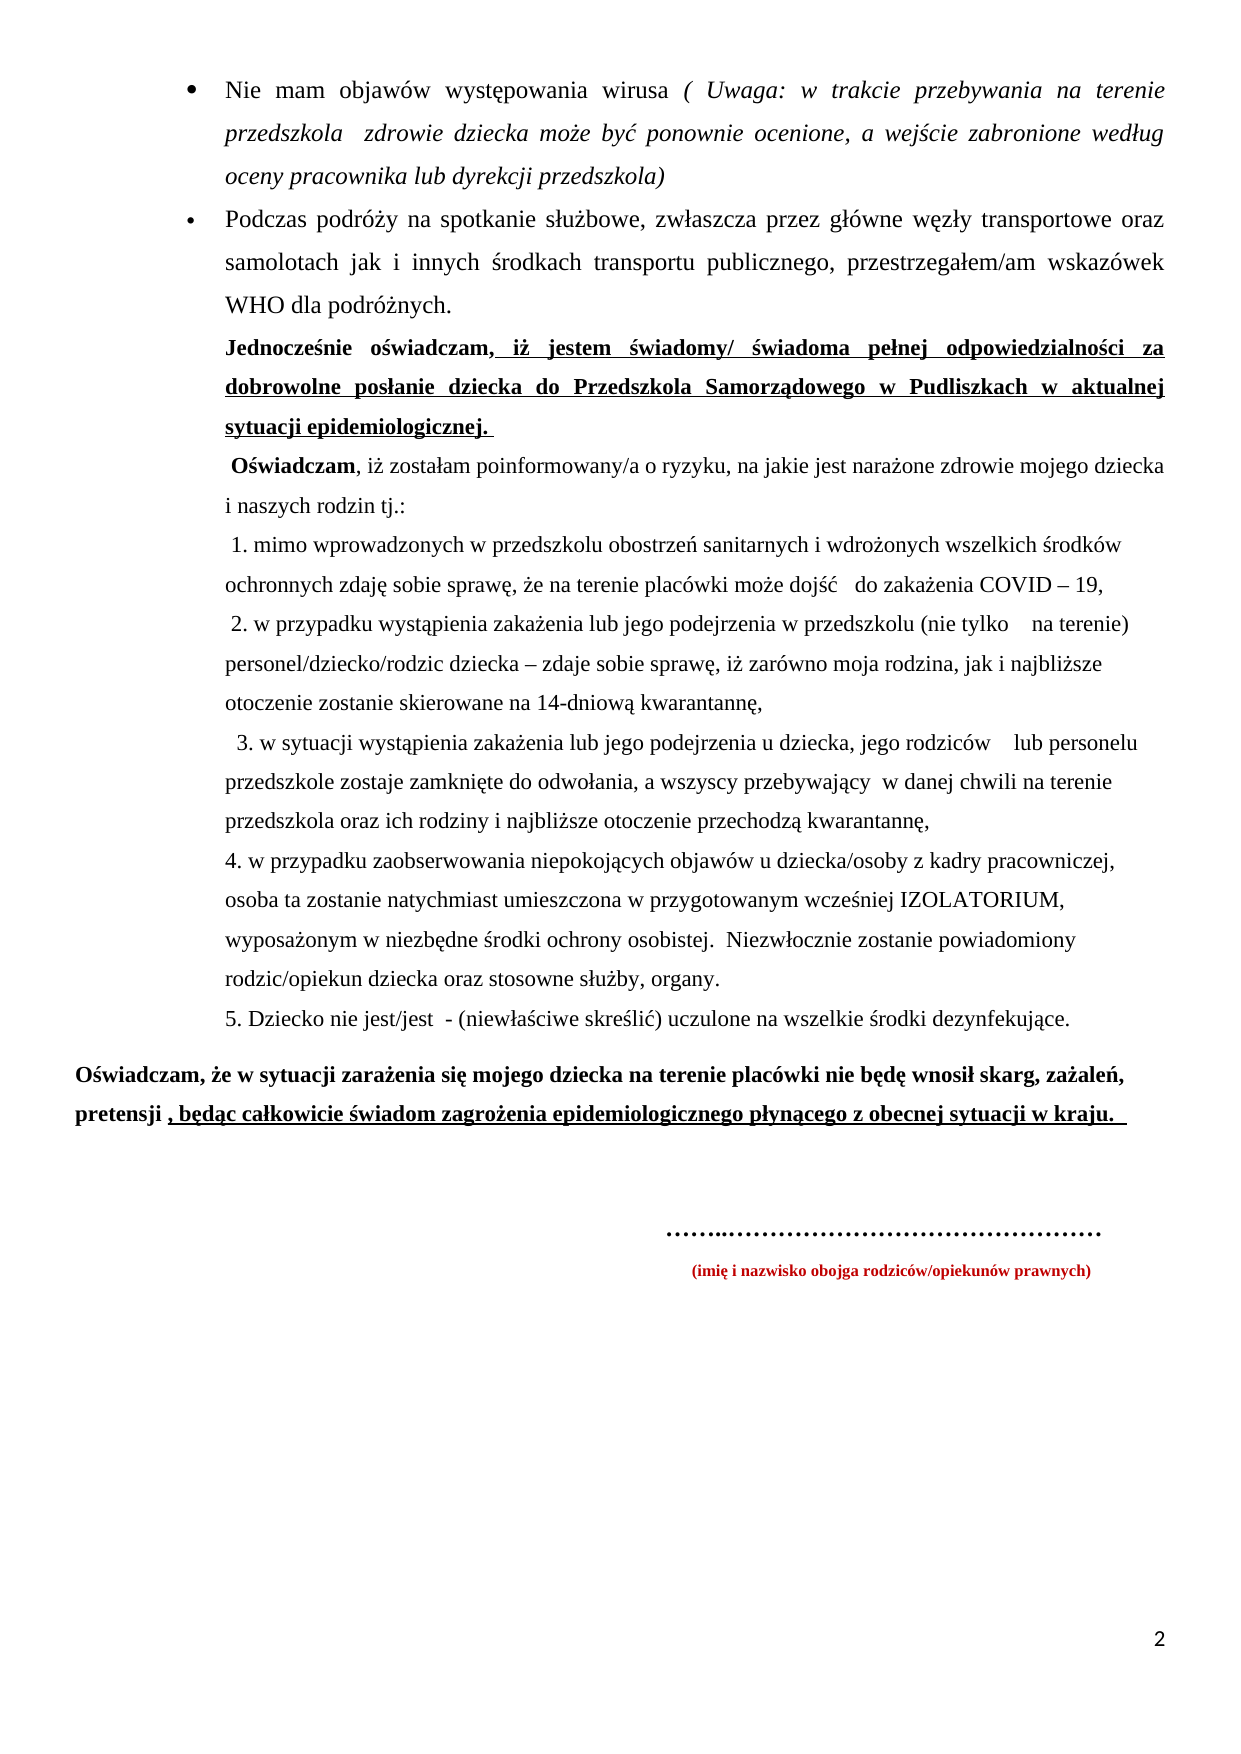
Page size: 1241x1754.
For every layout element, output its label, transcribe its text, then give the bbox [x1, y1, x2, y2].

list Podczas podróży na spotkanie służbowe, zwłaszcza przez główne węzły transportowe oraz samolotach jak i innych środkach transportu publicznego, przestrzegałem/am wskazówek WHO dla podróżnych. [187, 204, 1165, 319]
text Oświadczam, że w sytuacji zarażenia się mojego dziecka na terenie placówki nie będę wnosił skarg, zażaleń, pretensji , będąc całkowicie świadom zagrożenia epidemiologicznego płynącego z obecnej sytuacji w kraju. [75, 1061, 1165, 1127]
list 3. w sytuacji wystąpienia zakażenia lub jego podejrzenia u dziecka, jego rodziców lub personelu przedszkole zostaje zamknięte do odwołania, a wszyscy przebywający w danej chwili na terenie przedszkola oraz ich rodziny i najbliższe otoczenie przechodzą kwarantannę, [225, 728, 1165, 834]
list 2. w przypadku wystąpienia zakażenia lub jego podejrzenia w przedszkolu (nie tylko na terenie) personel/dziecko/rodzic dziecka – zdaje sobie sprawę, iż zarówno moja rodzina, jak i najbliższe otoczenie zostanie skierowane na 14-dniową kwarantannę, [225, 610, 1165, 715]
list 4. w przypadku zaobserwowania niepokojących objawów u dziecka/osoby z kadry pracowniczej, osoba ta zostanie natychmiast umieszczona w przygotowanym wcześniej IZOLATORIUM, wyposażonym w niezbędne środki ochrony osobistej. Niezwłocznie zostanie powiadomiony rodzic/opiekun dziecka oraz stosowne służby, organy. [225, 847, 1165, 992]
text ……..……………………………………… [665, 1213, 1165, 1242]
list 1. mimo wprowadzonych w przedszkolu obostrzeń sanitarnych i wdrożonych wszelkich środków ochronnych zdaję sobie sprawę, że na terenie placówki może dojść do zakażenia COVID – 19, [225, 531, 1165, 597]
list Jednocześnie oświadczam, iż jestem świadomy/ świadoma pełnej odpowiedzialności za dobrowolne posłanie dziecka do Przedszkola Samorządowego w Pudliszkach w aktualnej sytuacji epidemiologicznej. [225, 397, 1165, 439]
list Oświadczam, iż zostałam poinformowany/a o ryzyku, na jakie jest narażone zdrowie mojego dziecka i naszych rodzin tj.: [225, 452, 1165, 518]
list 5. Dziecko nie jest/jest - (niewłaściwe skreślić) uczulone na wszelkie środki dezynfekujące. [225, 1005, 1165, 1031]
text (imię i nazwisko obojga rodziców/opiekunów prawnych) [75, 1261, 1165, 1280]
list Nie mam objawów występowania wirusa ( Uwaga: w trakcie przebywania na terenie przedszkola zdrowie dziecka może być ponownie ocenione, a wejście zabronione według oceny pracownika lub dyrekcji przedszkola) [187, 75, 1165, 190]
list Jednocześnie oświadczam, iż jestem świadomy/ świadoma pełnej odpowiedzialności za dobrowolne posłanie dziecka do Przedszkola Samorządowego w Pudliszkach w aktualnej sytuacji epidemiologicznej. [225, 334, 1165, 396]
